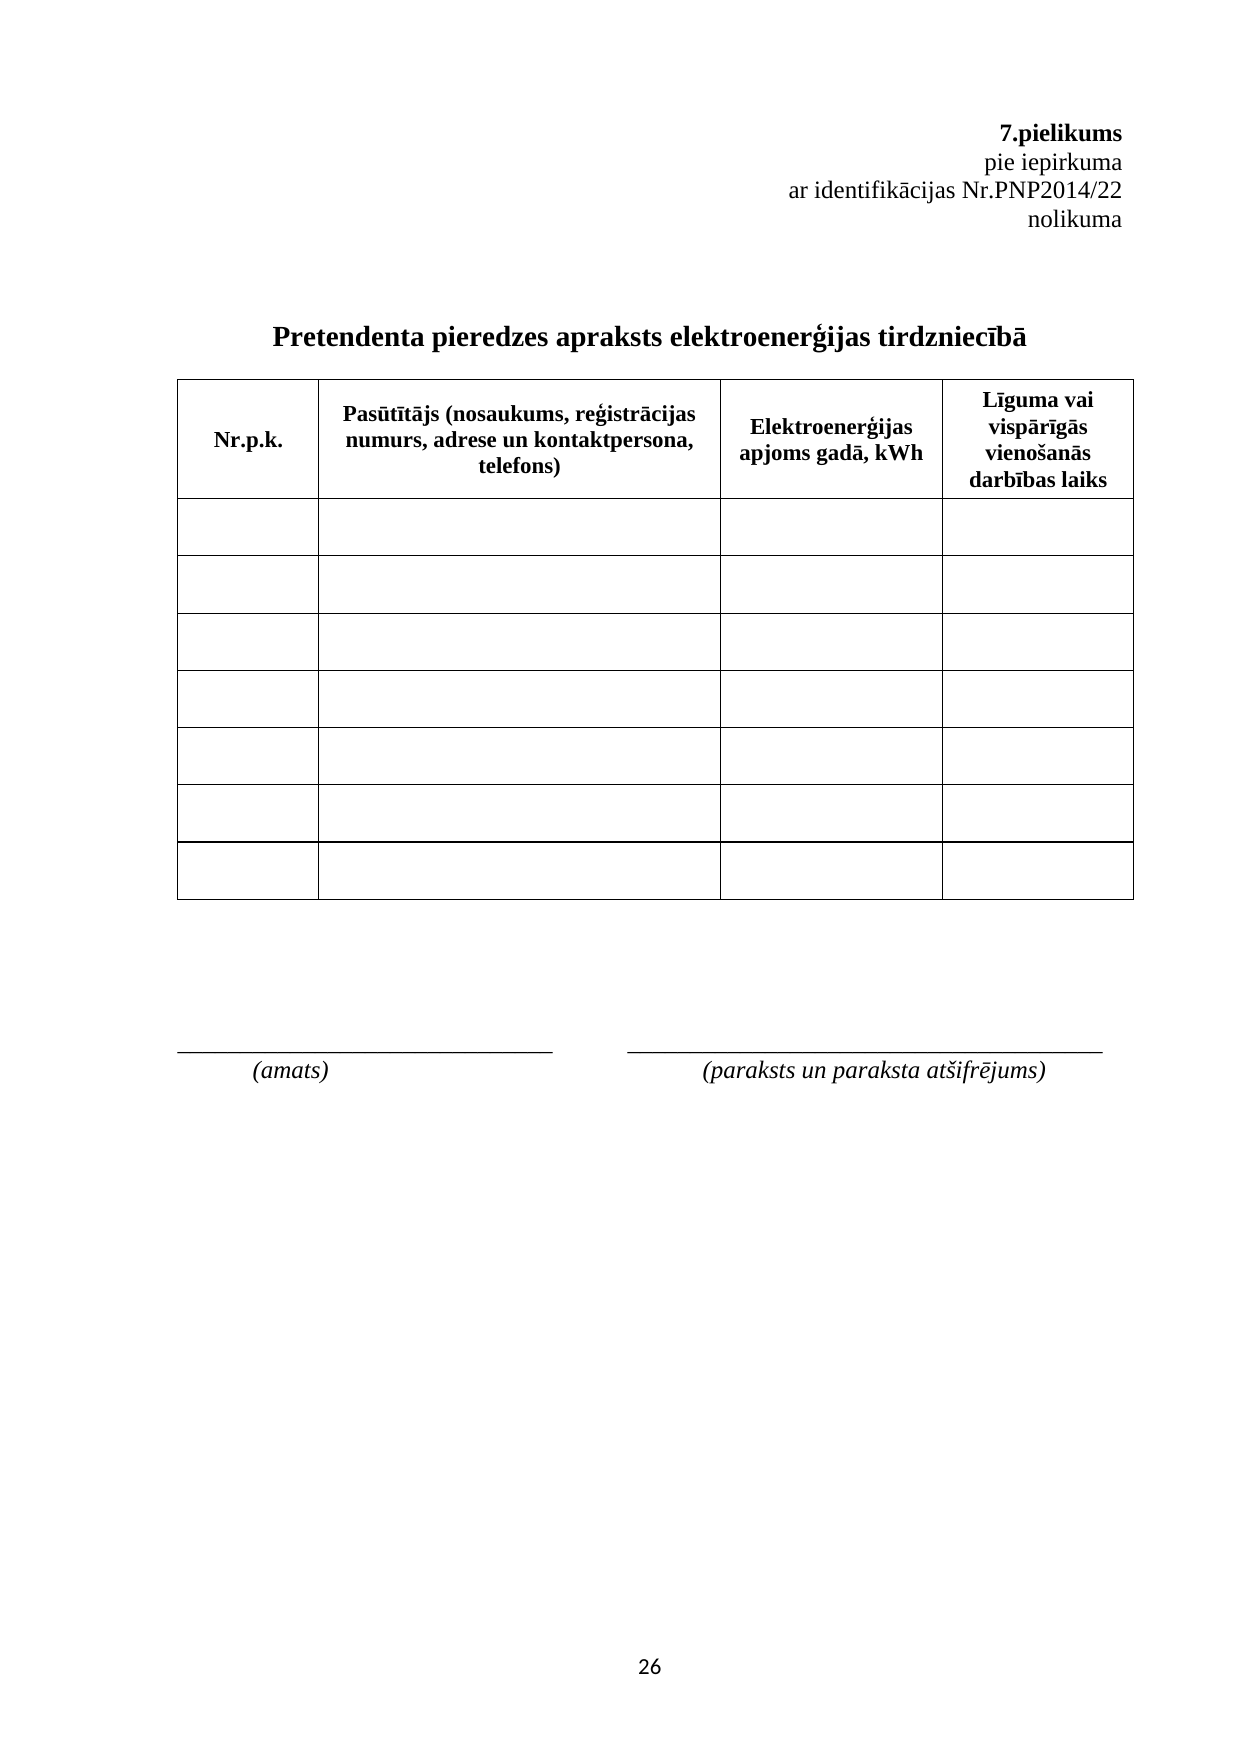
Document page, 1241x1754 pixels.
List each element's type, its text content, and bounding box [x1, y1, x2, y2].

table_cell [178, 671, 318, 727]
text ______________________________ ______________________________________ [177, 1027, 1122, 1055]
table_cell [721, 728, 942, 784]
table_cell [178, 499, 318, 555]
table_cell [721, 843, 942, 898]
table_cell [943, 671, 1133, 727]
text pie iepirkuma [177, 147, 1122, 176]
table_cell [178, 785, 318, 841]
table_cell [319, 556, 720, 613]
table_header Elektroenerģijas apjoms gadā, kWh [721, 380, 942, 498]
table_cell [943, 785, 1133, 841]
table_cell [943, 556, 1133, 613]
table_cell [721, 671, 942, 727]
table_cell [721, 614, 942, 670]
text (amats) (paraksts un paraksta atšifrējums) [177, 1055, 1122, 1084]
table_cell [178, 728, 318, 784]
table_cell [943, 499, 1133, 555]
table_cell [721, 499, 942, 555]
table_cell [319, 671, 720, 727]
table_cell [943, 728, 1133, 784]
table_header Līguma vai vispārīgās vienošanās darbības laiks [943, 380, 1133, 498]
text 7.pielikums [177, 118, 1122, 147]
table_cell [319, 843, 720, 898]
table_cell [178, 614, 318, 670]
table_cell [943, 843, 1133, 898]
table_cell [319, 785, 720, 841]
table_cell [721, 785, 942, 841]
text nolikuma [215, 204, 1122, 233]
table_cell [319, 499, 720, 555]
table_cell [178, 556, 318, 613]
text ar identifikācijas Nr.PNP2014/22 [177, 176, 1122, 204]
table_cell [319, 614, 720, 670]
table_cell [721, 556, 942, 613]
table_cell [319, 728, 720, 784]
text Pretendenta pieredzes apraksts elektroenerģijas tirdzniecībā [177, 319, 1122, 353]
table_cell [178, 843, 318, 898]
table_header Nr.p.k. [178, 380, 318, 498]
table_cell [943, 614, 1133, 670]
table_header Pasūtītājs (nosaukums, reģistrācijas numurs, adrese un kontaktpersona, telefons) [319, 380, 720, 498]
